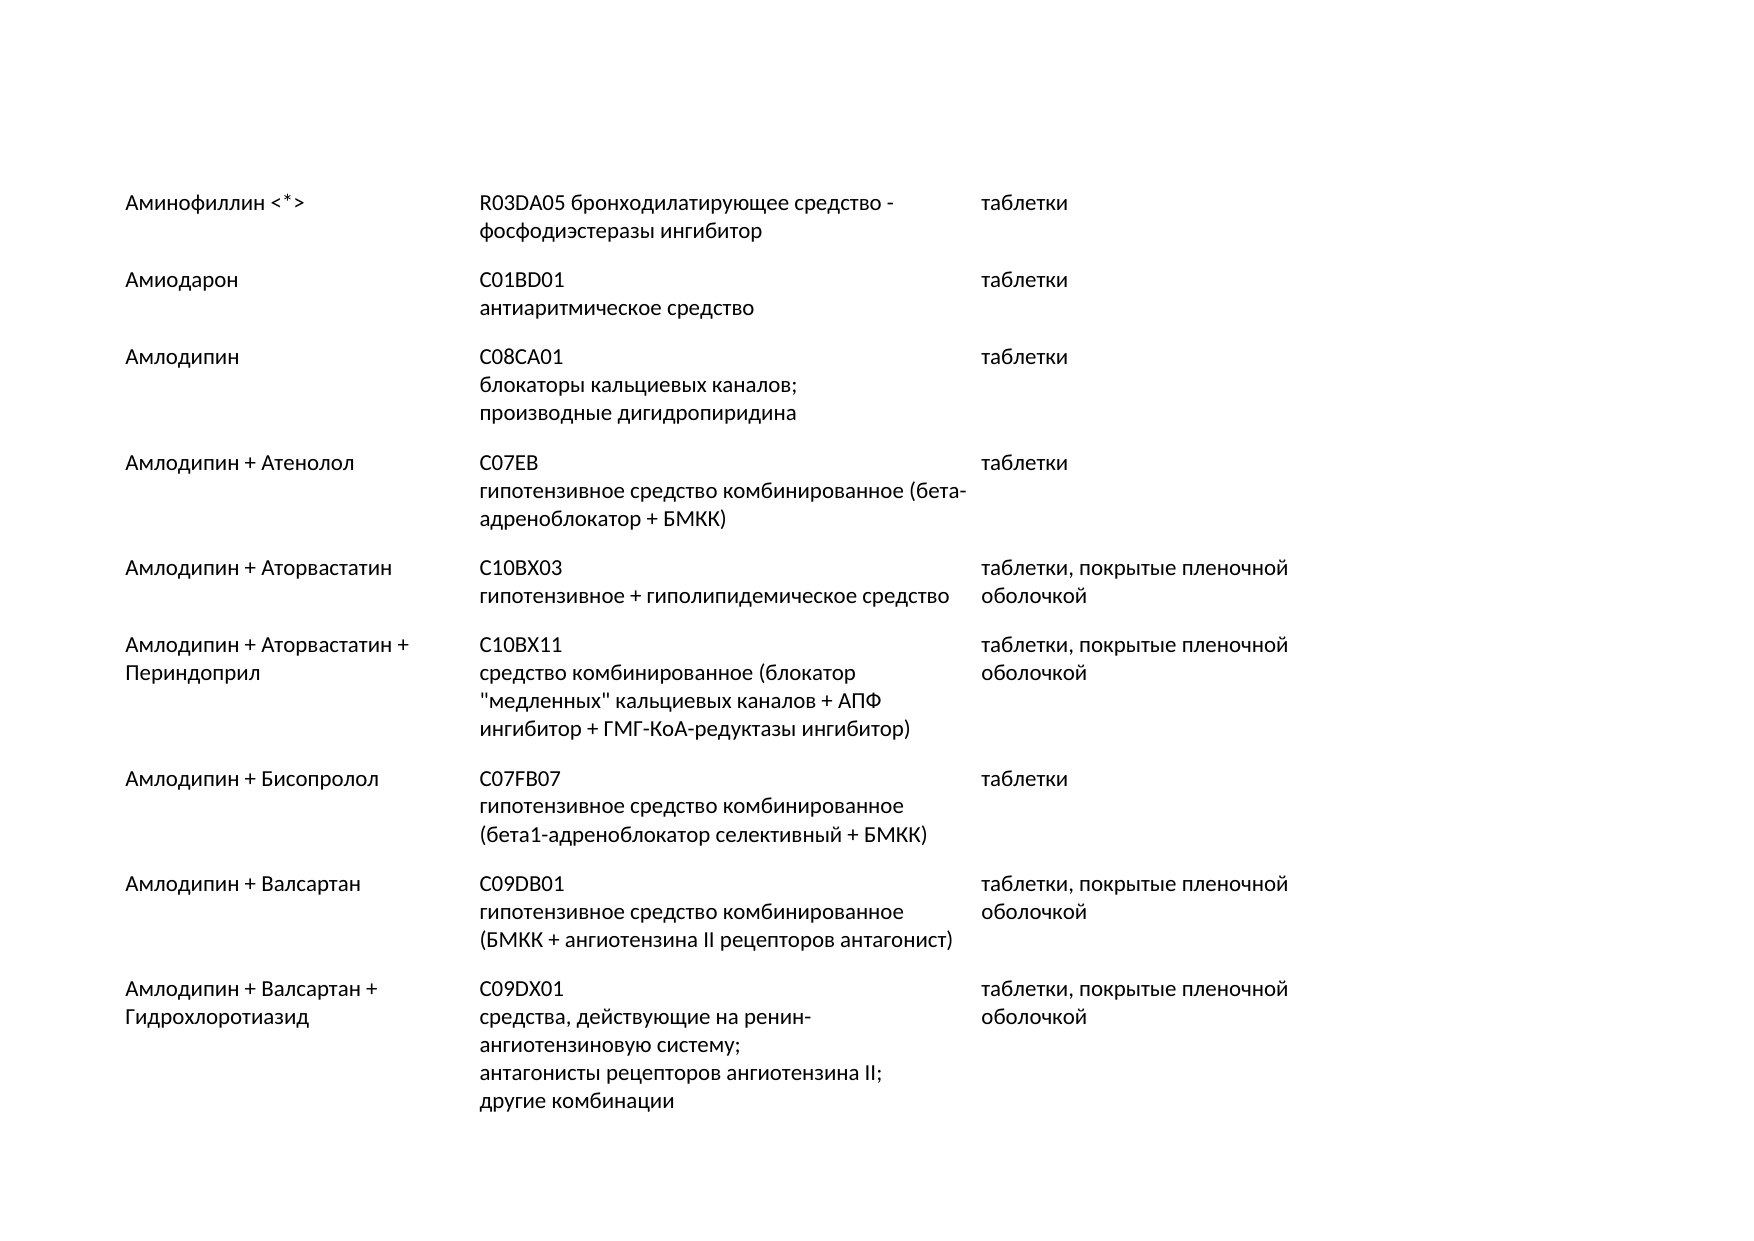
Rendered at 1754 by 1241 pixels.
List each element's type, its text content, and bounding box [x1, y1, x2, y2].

table_cell Амлодипин + Аторвастатин [119, 543, 473, 620]
table_cell C10BX11 средство комбинированное (блокатор "медленных" кальциевых каналов + АПФ ингибитор + ГМГ-КоА-редуктазы ингибитор) [473, 620, 975, 753]
table_cell таблетки [975, 332, 1359, 437]
table_cell таблетки, покрытые пленочной оболочкой [975, 620, 1359, 753]
table_cell Амиодарон [119, 255, 473, 332]
table_cell C09DX01 средства, действующие на ренин-ангиотензиновую систему; антагонисты рецепторов ангиотензина II; другие комбинации [473, 964, 975, 1125]
table_cell таблетки [975, 177, 1359, 254]
table_cell C07EB гипотензивное средство комбинированное (бета-адреноблокатор + БМКК) [473, 437, 975, 542]
table_cell C08CA01 блокаторы кальциевых каналов; производные дигидропиридина [473, 332, 975, 437]
table_cell Амлодипин + Бисопролол [119, 753, 473, 858]
table_cell Амлодипин + Валсартан [119, 858, 473, 964]
table_cell C07FB07 гипотензивное средство комбинированное (бета1-адреноблокатор селективный + БМКК) [473, 753, 975, 858]
table_cell C09DB01 гипотензивное средство комбинированное (БМКК + ангиотензина II рецепторов антагонист) [473, 858, 975, 964]
table_cell таблетки, покрытые пленочной оболочкой [975, 964, 1359, 1125]
table_cell Аминофиллин <*> [119, 177, 473, 254]
table_cell C10BX03 гипотензивное + гиполипидемическое средство [473, 543, 975, 620]
table_cell Амлодипин + Атенолол [119, 437, 473, 542]
table_cell таблетки [975, 753, 1359, 858]
table_cell таблетки [975, 437, 1359, 542]
table_cell C01BD01 антиаритмическое средство [473, 255, 975, 332]
table_cell таблетки, покрытые пленочной оболочкой [975, 543, 1359, 620]
table_cell таблетки [975, 255, 1359, 332]
table_cell Амлодипин + Аторвастатин + Периндоприл [119, 620, 473, 753]
table_cell таблетки, покрытые пленочной оболочкой [975, 858, 1359, 964]
table_cell Амлодипин + Валсартан + Гидрохлоротиазид [119, 964, 473, 1125]
table_cell R03DA05 бронходилатирующее средство - фосфодиэстеразы ингибитор [473, 177, 975, 254]
table_cell Амлодипин [119, 332, 473, 437]
